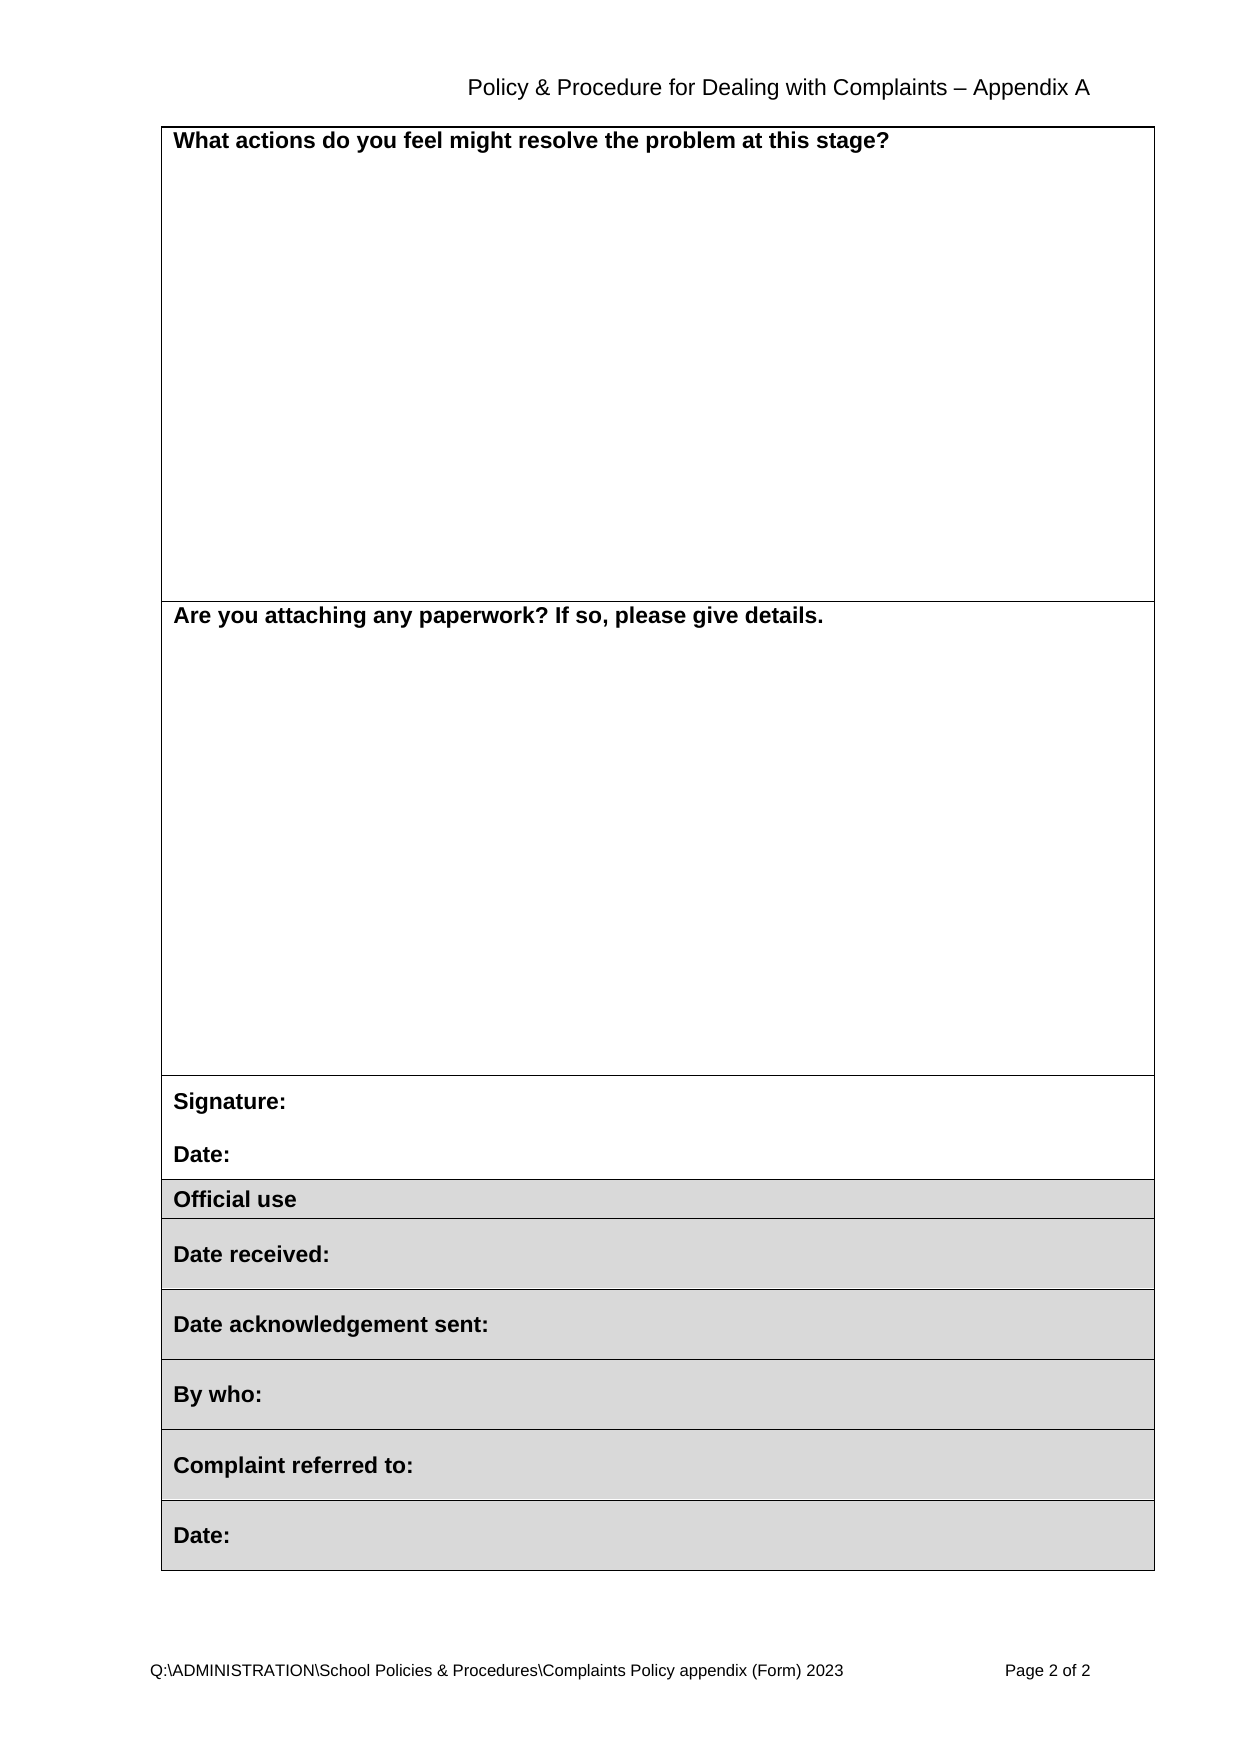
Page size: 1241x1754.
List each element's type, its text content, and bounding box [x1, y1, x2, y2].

table_cell By who: [162, 1360, 1154, 1429]
table_cell What actions do you feel might resolve the problem at this stage? [162, 128, 1154, 601]
table_cell Signature: Date: [162, 1076, 1154, 1179]
table_cell Date acknowledgement sent: [162, 1290, 1154, 1359]
table_cell Complaint referred to: [162, 1430, 1154, 1499]
table_cell Official use [162, 1180, 1154, 1218]
table_cell Date: [162, 1501, 1154, 1570]
table_cell Are you attaching any paperwork? If so, please give details. [162, 602, 1154, 1075]
table_cell Date received: [162, 1219, 1154, 1288]
